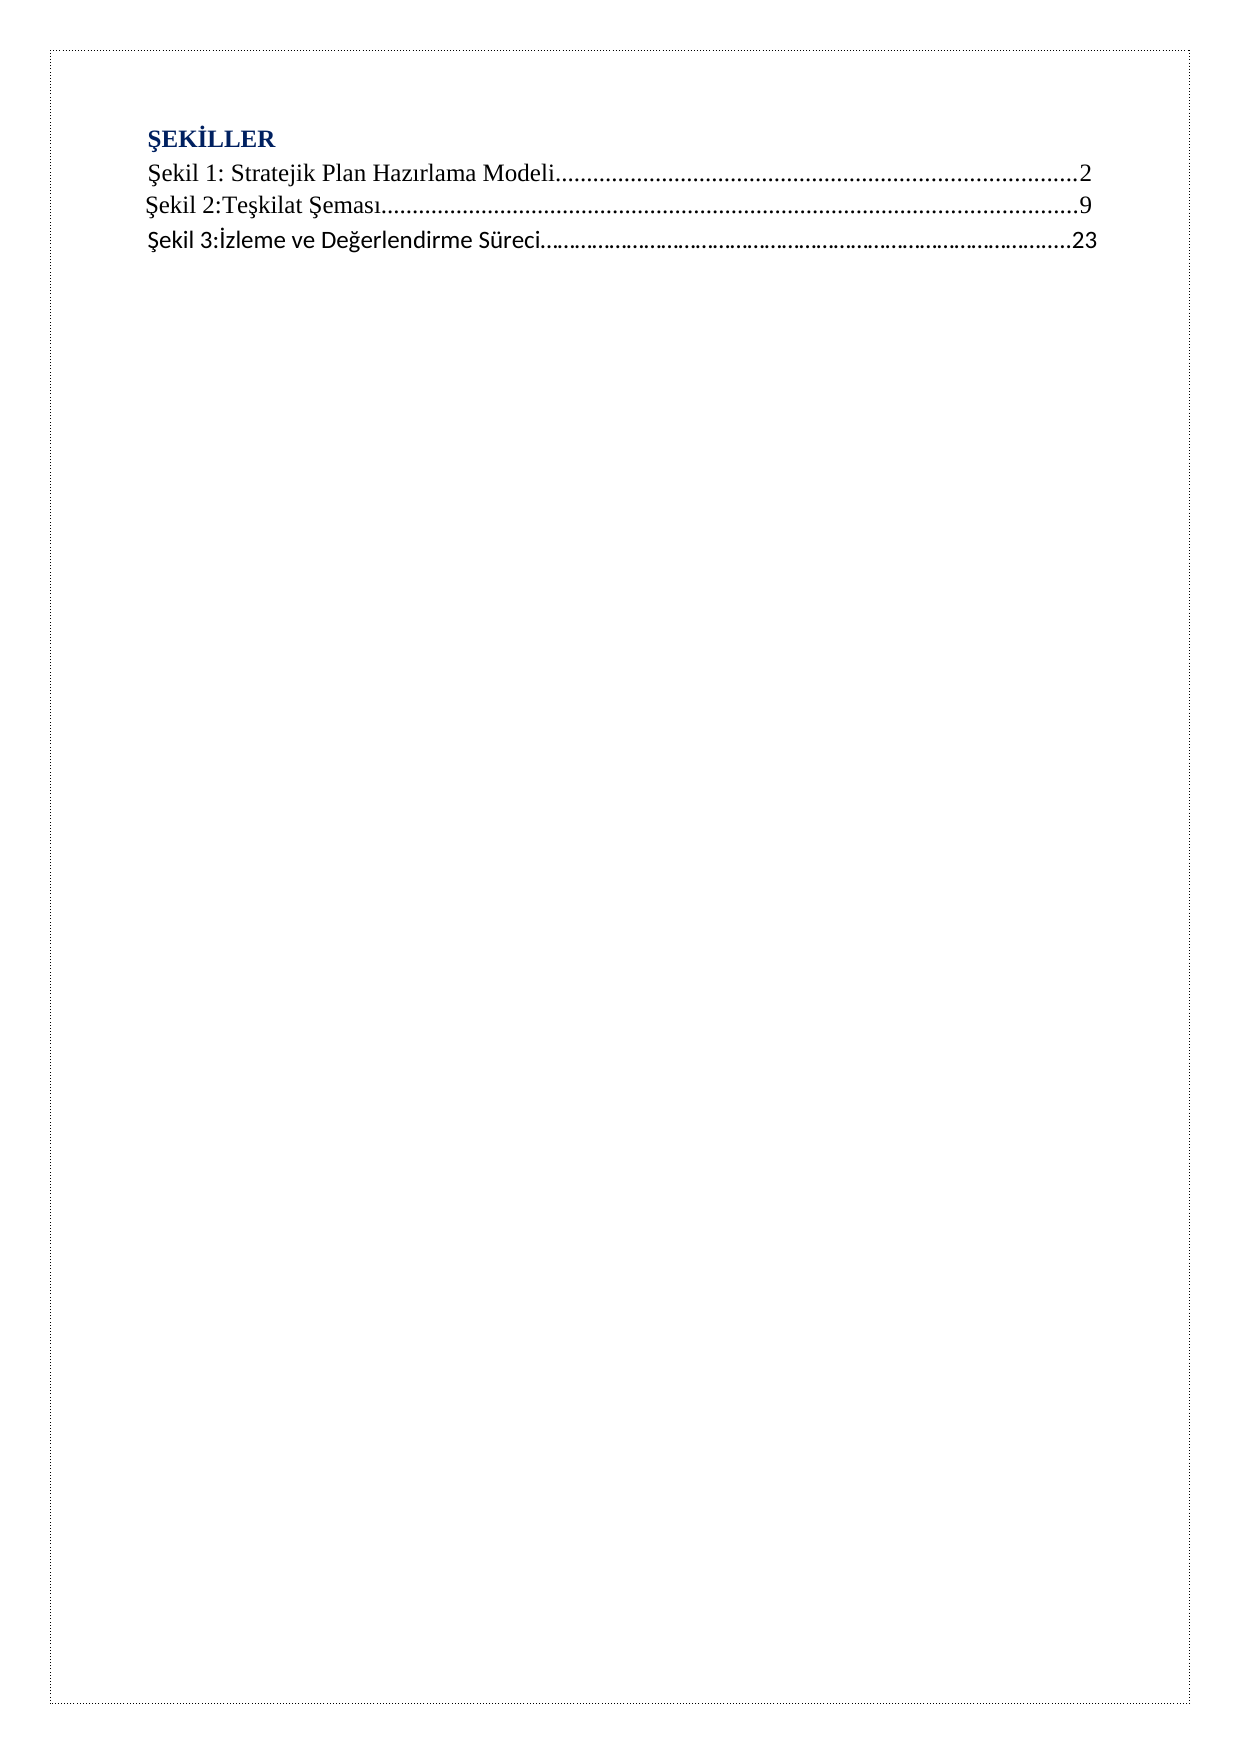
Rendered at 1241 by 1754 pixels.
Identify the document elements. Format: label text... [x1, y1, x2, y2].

subtitle ŞEKİLLER [147, 124, 1107, 153]
text Şekil 1: Stratejik Plan Hazırlama Modeli 2 [147, 158, 1107, 186]
text Şekil 2:Teşkilat Şeması 9 [133, 191, 1107, 219]
text Şekil 3:İzleme ve Değerlendirme Süreci…………………………………………………………………………….....23 [147, 224, 1107, 254]
